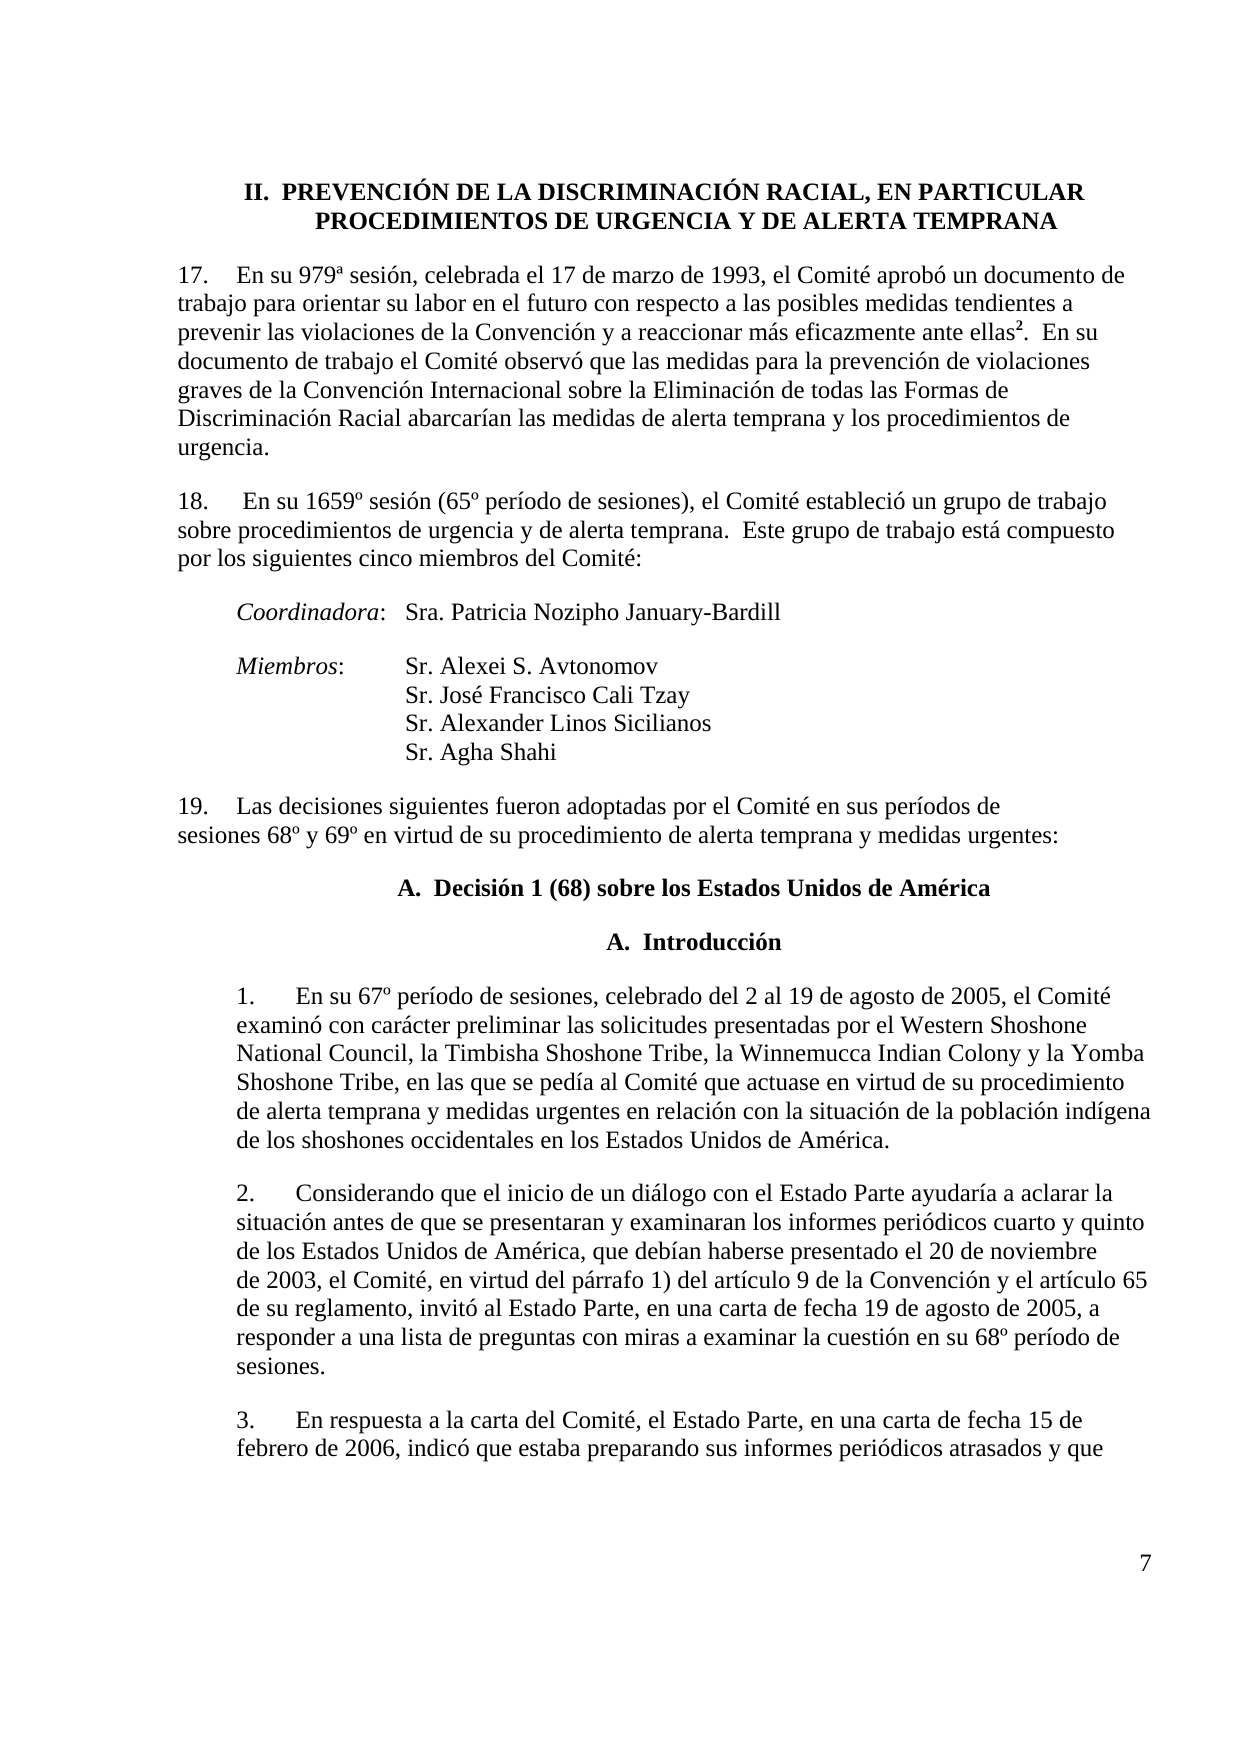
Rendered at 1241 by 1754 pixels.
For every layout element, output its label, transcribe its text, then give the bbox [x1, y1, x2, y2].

text 18. En su 1659º sesión (65º período de sesiones), el Comité estableció un grupo de trabajo sobre procedimientos de urgencia y de alerta temprana. Este grupo de trabajo está compuesto por los siguientes cinco miembros del Comité: [177, 486, 1152, 572]
text Coordinadora: Sra. Patricia Nozipho January-Bardill [236, 597, 1152, 626]
text A. Introducción [236, 927, 1152, 956]
text 1. En su 67º período de sesiones, celebrado del 2 al 19 de agosto de 2005, el Comité examinó con carácter preliminar las solicitudes presentadas por el Western Shoshone National Council, la Timbisha Shoshone Tribe, la Winnemucca Indian Colony y la Yomba Shoshone Tribe, en las que se pedía al Comité que actuase en virtud de su procedimiento de alerta temprana y medidas urgentes en relación con la situación de la población indígena de los shoshones occidentales en los Estados Unidos de América. [236, 981, 1152, 1153]
subtitle A. Decisión 1 (68) sobre los Estados Unidos de América [236, 873, 1152, 902]
text 2. Considerando que el inicio de un diálogo con el Estado Parte ayudaría a aclarar la situación antes de que se presentaran y examinaran los informes periódicos cuarto y quinto de los Estados Unidos de América, que debían haberse presentado el 20 de noviembre de 2003, el Comité, en virtud del párrafo 1) del artículo 9 de la Convención y el artículo 65 de su reglamento, invitó al Estado Parte, en una carta de fecha 19 de agosto de 2005, a responder a una lista de preguntas con miras a examinar la cuestión en su 68º período de sesiones. [236, 1178, 1152, 1380]
text 17. En su 979ª sesión, celebrada el 17 de marzo de 1993, el Comité aprobó un documento de trabajo para orientar su labor en el futuro con respecto a las posibles medidas tendientes a prevenir las violaciones de la Convención y a reaccionar más eficazmente ante ellas. En su documento de trabajo el Comité observó que las medidas para la prevención de violaciones graves de la Convención Internacional sobre la Eliminación de todas las Formas de Discriminación Racial abarcarían las medidas de alerta temprana y los procedimientos de urgencia. [177, 260, 1152, 461]
text 19. Las decisiones siguientes fueron adoptadas por el Comité en sus períodos de sesiones 68º y 69º en virtud de su procedimiento de alerta temprana y medidas urgentes: [177, 791, 1152, 848]
text II. PREVENCIÓN DE LA DISCRIMINACIÓN RACIAL, EN PARTICULAR PROCEDIMIENTOS DE URGENCIA Y DE ALERTA TEMPRANA [177, 177, 1152, 235]
text Miembros: Sr. Alexei S. Avtonomov Sr. José Francisco Cali Tzay Sr. Alexander Linos Sicilianos Sr. Agha Shahi [236, 651, 1152, 766]
